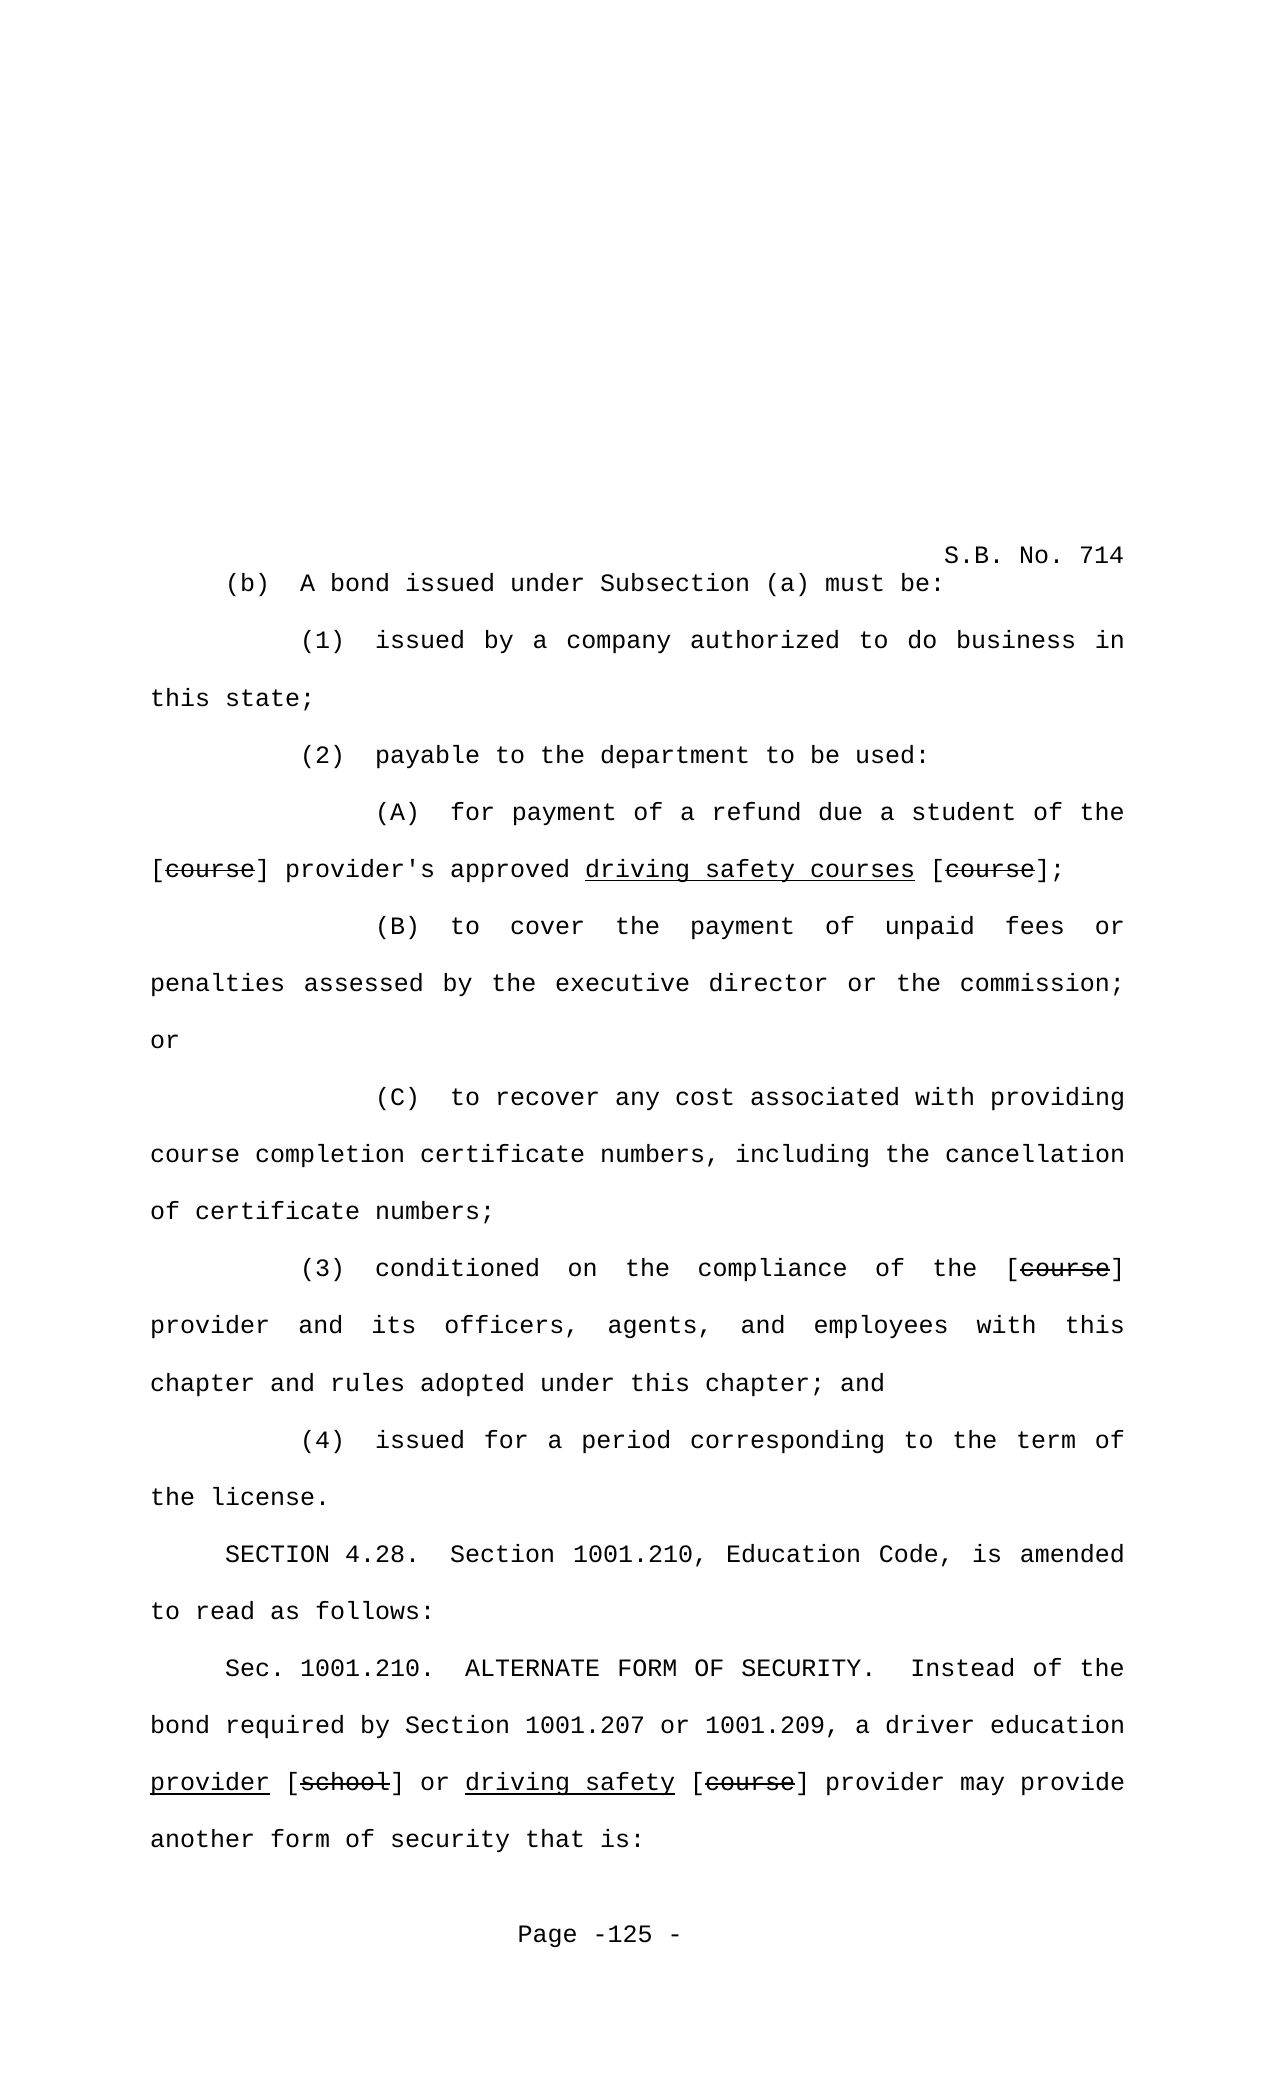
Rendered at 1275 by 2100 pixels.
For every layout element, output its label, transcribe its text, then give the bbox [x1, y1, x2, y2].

text (4) issued for a period corresponding to the term of the license. [150, 1427, 1125, 1513]
text (C) to recover any cost associated with providing course completion certificate numbers, including the cancellation of certificate numbers; [150, 1084, 1125, 1227]
text (b) A bond issued under Subsection (a) must be: [150, 571, 1125, 599]
text (1) issued by a company authorized to do business in this state; [150, 628, 1125, 713]
text (A) for payment of a refund due a student of the [course] provider's approved driving safety courses [course]; [150, 799, 1125, 885]
text Sec. 1001.210. ALTERNATE FORM OF SECURITY. Instead of the bond required by Section 1001.207 or 1001.209, a driver education provider [school] or driving safety [course] provider may provide another form of security that is: [150, 1655, 1125, 1855]
text SECTION 4.28. Section 1001.210, Education Code, is amended to read as follows: [150, 1541, 1125, 1627]
text (B) to cover the payment of unpaid fees or penalties assessed by the executive director or the commission; or [150, 913, 1125, 1056]
text (3) conditioned on the compliance of the [course] provider and its officers, agents, and employees with this chapter and rules adopted under this chapter; and [150, 1256, 1125, 1398]
text (2) payable to the department to be used: [150, 742, 1125, 771]
